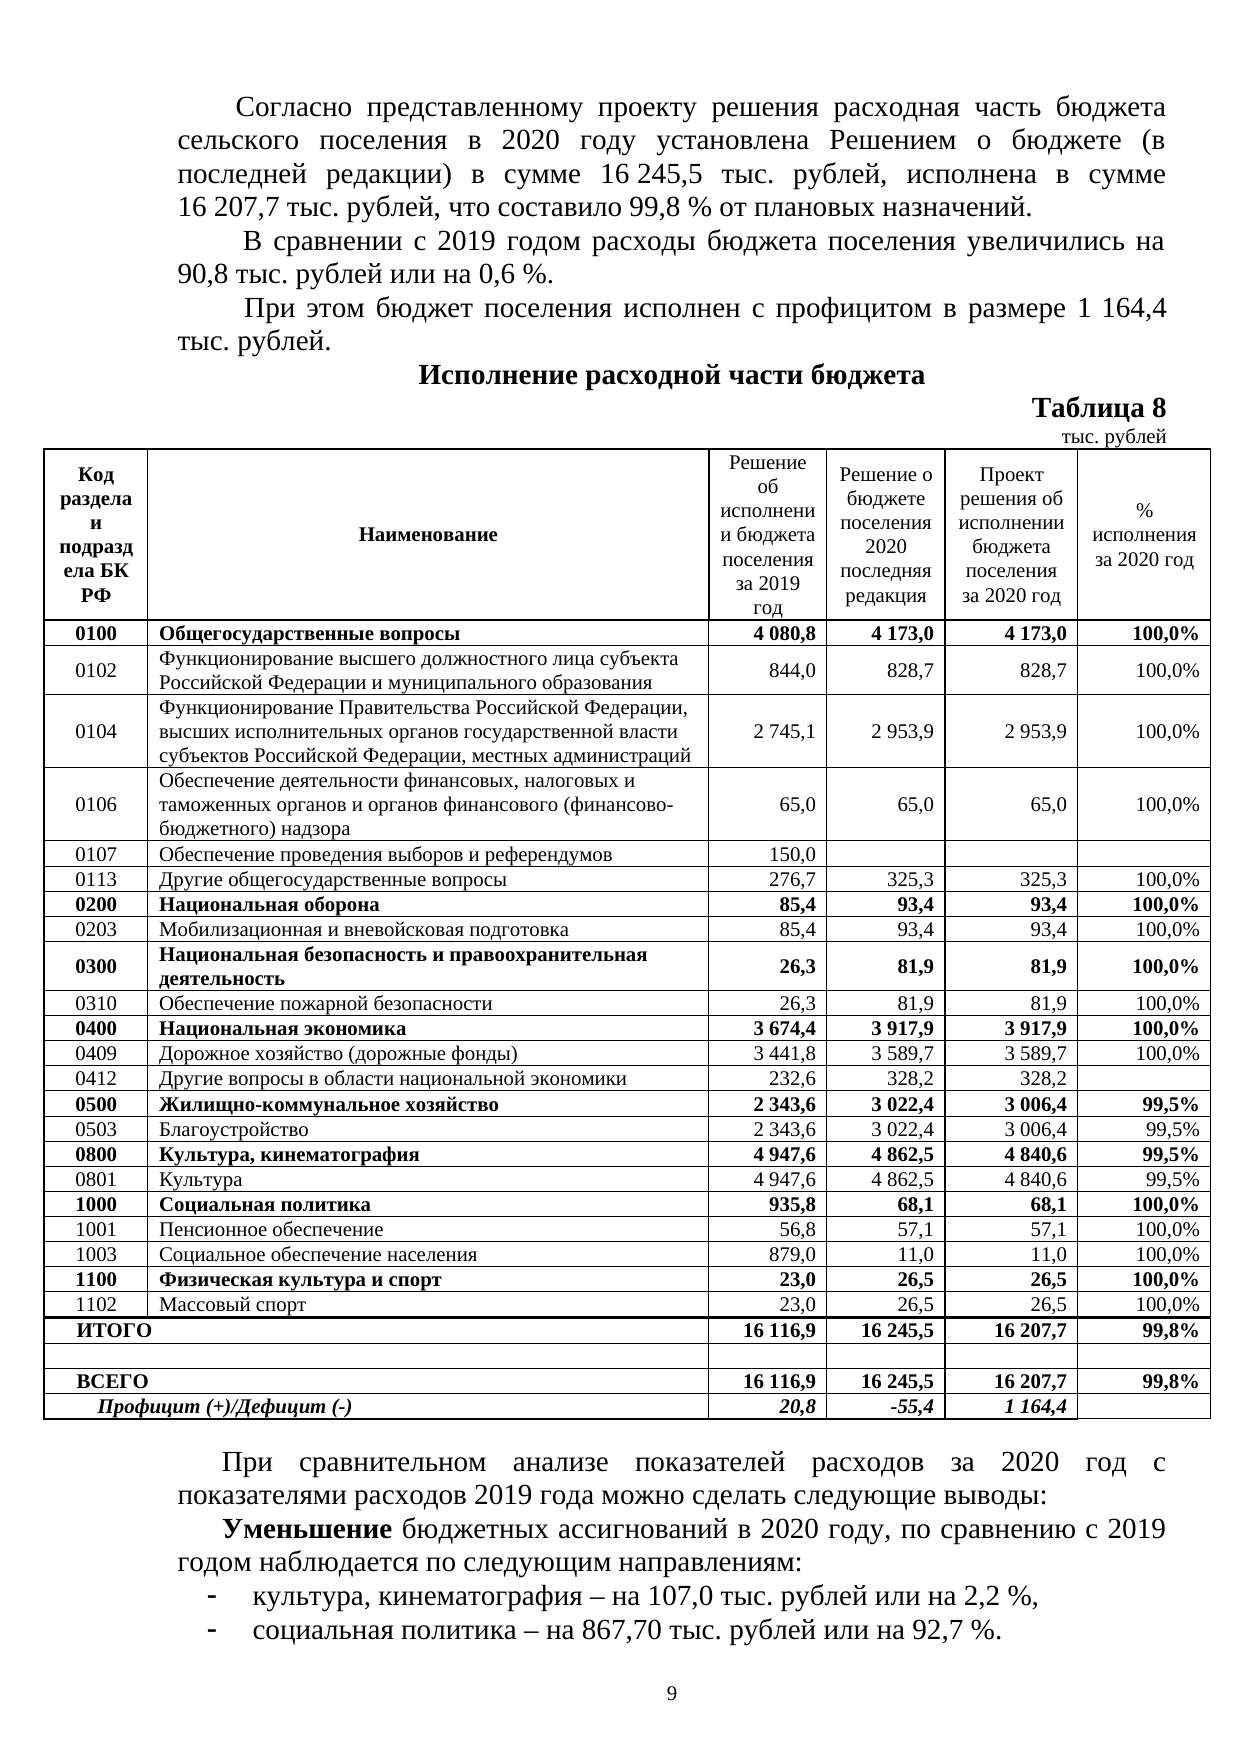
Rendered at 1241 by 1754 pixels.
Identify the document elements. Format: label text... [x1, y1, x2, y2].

table_cell 81,9 [827, 991, 944, 1015]
table_cell 26,5 [946, 1292, 1077, 1316]
table_cell 23,0 [709, 1267, 826, 1291]
table_cell 100,0% [1078, 646, 1210, 694]
table_cell 4 173,0 [946, 621, 1077, 645]
text При этом бюджет поселения исполнен с профицитом в размере 1 164,4 тыс. рублей. [177, 290, 1167, 357]
table_cell 68,1 [946, 1192, 1077, 1216]
table_cell 16 116,9 [709, 1319, 826, 1342]
table_cell 68,1 [827, 1192, 944, 1216]
table_cell 4 862,5 [827, 1142, 944, 1166]
table_cell 57,1 [946, 1217, 1077, 1241]
table_cell Массовый спорт [148, 1292, 708, 1316]
table_cell 2 343,6 [709, 1091, 826, 1116]
table_cell 2 745,1 [709, 695, 826, 767]
table_cell 1100 [45, 1267, 147, 1291]
table_cell 0200 [45, 892, 147, 916]
table_cell [45, 1344, 708, 1368]
table_cell 93,4 [827, 917, 944, 941]
table_header Наименование [148, 450, 708, 619]
table_cell 1 164,4 [946, 1394, 1077, 1418]
table_cell [709, 1344, 826, 1368]
table_cell [946, 841, 1077, 866]
table_cell 4 080,8 [709, 621, 826, 645]
table_cell 4 173,0 [827, 621, 944, 645]
table_cell Другие вопросы в области национальной экономики [148, 1066, 708, 1090]
table_cell 828,7 [946, 646, 1077, 694]
text В сравнении с 2019 годом расходы бюджета поселения увеличились на 90,8 тыс. рублей или на 0,6 %. [177, 223, 1167, 290]
table_cell 150,0 [709, 841, 826, 866]
table_cell Дорожное хозяйство (дорожные фонды) [148, 1041, 708, 1065]
table_cell 23,0 [709, 1292, 826, 1316]
table_cell 0400 [45, 1016, 147, 1040]
table_cell 57,1 [827, 1217, 944, 1241]
table_cell 65,0 [946, 768, 1077, 840]
table_cell 232,6 [709, 1066, 826, 1090]
table_cell 85,4 [709, 917, 826, 941]
table_cell ВСЕГО [45, 1369, 708, 1393]
table_cell 16 207,7 [946, 1369, 1077, 1393]
table_cell 2 953,9 [827, 695, 944, 767]
table_cell 16 116,9 [709, 1369, 826, 1393]
table_cell 1001 [45, 1217, 147, 1241]
table_cell 100,0% [1078, 991, 1210, 1015]
table_cell 93,4 [946, 892, 1077, 916]
table_cell 26,5 [827, 1267, 944, 1291]
table_cell 0412 [45, 1066, 147, 1090]
table_cell 3 917,9 [827, 1016, 944, 1040]
table_cell 4 840,6 [946, 1142, 1077, 1166]
table_cell 3 917,9 [946, 1016, 1077, 1040]
table_cell 3 589,7 [827, 1041, 944, 1065]
table_cell 100,0% [1078, 1016, 1210, 1040]
table_cell 11,0 [946, 1242, 1077, 1266]
table_cell 100,0% [1078, 768, 1210, 840]
table_cell 879,0 [709, 1242, 826, 1266]
table_cell Функционирование высшего должностного лица субъекта Российской Федерации и муниципального образования [148, 646, 708, 694]
table_cell Благоустройство [148, 1117, 708, 1141]
list социальная политика – на 867,70 тыс. рублей или на 92,7 %. [207, 1612, 1167, 1645]
table_cell 325,3 [827, 867, 944, 891]
table_cell 828,7 [827, 646, 944, 694]
table_cell 100,0% [1078, 867, 1210, 891]
text Уменьшение бюджетных ассигнований в 2020 году, по сравнению с 2019 годом наблюдается по следующим направлениям: [177, 1511, 1167, 1578]
table_cell 0310 [45, 991, 147, 1015]
table_cell Жилищно-коммунальное хозяйство [148, 1091, 708, 1116]
table_cell 0800 [45, 1142, 147, 1166]
table_cell 99,5% [1078, 1117, 1210, 1141]
table_cell 0107 [45, 841, 147, 866]
table_cell Обеспечение проведения выборов и референдумов [148, 841, 708, 866]
text Исполнение расходной части бюджета [177, 357, 1167, 391]
text Согласно представленному проекту решения расходная часть бюджета сельского поселения в 2020 году установлена Решением о бюджете (в последней редакции) в сумме 16 245,5 тыс. рублей, исполнена в сумме 16 207,7 тыс. рублей, что составило 99,8 % от плановых назначений. [177, 89, 1167, 223]
table_cell 4 840,6 [946, 1167, 1077, 1191]
table_header % исполнения за 2020 год [1078, 450, 1210, 619]
table_cell [1078, 1066, 1210, 1090]
table_cell 0300 [45, 942, 147, 990]
table_cell [1078, 1394, 1210, 1418]
table_cell 65,0 [827, 768, 944, 840]
table_cell 100,0% [1078, 621, 1210, 645]
table_cell Культура, кинематография [148, 1142, 708, 1166]
table_cell 100,0% [1078, 892, 1210, 916]
table_cell 99,5% [1078, 1167, 1210, 1191]
table_cell 276,7 [709, 867, 826, 891]
table_cell -55,4 [827, 1394, 944, 1418]
table_cell 100,0% [1078, 1217, 1210, 1241]
table_cell 16 245,5 [827, 1319, 944, 1342]
table_cell 328,2 [946, 1066, 1077, 1090]
table_cell [946, 1344, 1077, 1368]
table_cell 0113 [45, 867, 147, 891]
table_cell 0106 [45, 768, 147, 840]
table_cell 100,0% [1078, 917, 1210, 941]
table_cell 0500 [45, 1091, 147, 1116]
table_cell 3 589,7 [946, 1041, 1077, 1065]
table_cell Культура [148, 1167, 708, 1191]
table_cell 100,0% [1078, 942, 1210, 990]
table_cell 100,0% [1078, 1267, 1210, 1291]
table_cell [827, 841, 944, 866]
table_cell 0409 [45, 1041, 147, 1065]
table_cell [827, 1344, 944, 1368]
table_header Код раздела и подраздела БК РФ [45, 450, 147, 619]
table_cell 3 006,4 [946, 1117, 1077, 1141]
table_cell Пенсионное обеспечение [148, 1217, 708, 1241]
table_cell Обеспечение деятельности финансовых, налоговых и таможенных органов и органов финансового (финансово-бюджетного) надзора [148, 768, 708, 840]
table_cell 2 343,6 [709, 1117, 826, 1141]
table_cell ИТОГО [45, 1319, 708, 1342]
table_cell 56,8 [709, 1217, 826, 1241]
table_cell 26,5 [827, 1292, 944, 1316]
table_cell 93,4 [946, 917, 1077, 941]
table_cell 81,9 [946, 991, 1077, 1015]
table_cell 4 862,5 [827, 1167, 944, 1191]
table_cell 1000 [45, 1192, 147, 1216]
table_cell 3 441,8 [709, 1041, 826, 1065]
table_header Решение о бюджете поселения 2020 последняя редакция [827, 450, 944, 619]
table_cell Мобилизационная и вневойсковая подготовка [148, 917, 708, 941]
table_cell [1078, 1344, 1210, 1368]
table_cell 16 207,7 [946, 1319, 1077, 1342]
table_cell 3 022,4 [827, 1091, 944, 1116]
table_cell 100,0% [1078, 1292, 1210, 1316]
table_cell 81,9 [946, 942, 1077, 990]
table_cell 0203 [45, 917, 147, 941]
table_cell Функционирование Правительства Российской Федерации, высших исполнительных органов государственной власти субъектов Российской Федерации, местных администраций [148, 695, 708, 767]
table_cell 1102 [45, 1292, 147, 1316]
table_cell 0102 [45, 646, 147, 694]
table_header Проект решения об исполнении бюджета поселения за 2020 год [946, 450, 1077, 619]
table_cell Национальная безопасность и правоохранительная деятельность [148, 942, 708, 990]
table_cell 26,5 [946, 1267, 1077, 1291]
table_cell 1003 [45, 1242, 147, 1266]
table_cell Социальное обеспечение населения [148, 1242, 708, 1266]
table_cell 26,3 [709, 991, 826, 1015]
table_cell 2 953,9 [946, 695, 1077, 767]
table_cell 16 245,5 [827, 1369, 944, 1393]
table_cell Профицит (+)/Дефицит (-) [45, 1394, 708, 1418]
text тыс. рублей [177, 424, 1167, 448]
table_cell 81,9 [827, 942, 944, 990]
table_cell 0100 [45, 621, 147, 645]
table_cell 100,0% [1078, 1242, 1210, 1266]
table_cell 3 006,4 [946, 1091, 1077, 1116]
table_cell 99,5% [1078, 1142, 1210, 1166]
table_header Решение об исполнении бюджета поселения за 2019 год [710, 450, 826, 619]
table_cell Национальная оборона [148, 892, 708, 916]
table_cell 20,8 [709, 1394, 826, 1418]
table_cell 844,0 [709, 646, 826, 694]
table_cell 26,3 [709, 942, 826, 990]
table_cell Другие общегосударственные вопросы [148, 867, 708, 891]
table_cell 99,8% [1078, 1319, 1210, 1342]
table_cell 4 947,6 [709, 1142, 826, 1166]
text При сравнительном анализе показателей расходов за 2020 год с показателями расходов 2019 года можно сделать следующие выводы: [177, 1444, 1167, 1511]
table_cell Физическая культура и спорт [148, 1267, 708, 1291]
table_cell 0503 [45, 1117, 147, 1141]
table_cell Национальная экономика [148, 1016, 708, 1040]
table_cell [1078, 841, 1210, 866]
table_cell 11,0 [827, 1242, 944, 1266]
table_cell Общегосударственные вопросы [148, 621, 708, 645]
table_cell 65,0 [709, 768, 826, 840]
table_cell 325,3 [946, 867, 1077, 891]
table_cell 85,4 [709, 892, 826, 916]
table_cell 328,2 [827, 1066, 944, 1090]
table_cell 93,4 [827, 892, 944, 916]
table_cell 935,8 [709, 1192, 826, 1216]
table_cell 3 674,4 [709, 1016, 826, 1040]
table_cell 4 947,6 [709, 1167, 826, 1191]
table_cell Социальная политика [148, 1192, 708, 1216]
table_cell Обеспечение пожарной безопасности [148, 991, 708, 1015]
table_cell 100,0% [1078, 1041, 1210, 1065]
table_cell 3 022,4 [827, 1117, 944, 1141]
table_cell 99,5% [1078, 1091, 1210, 1116]
table_cell 100,0% [1078, 1192, 1210, 1216]
text Таблица 8 [177, 391, 1167, 424]
table_cell 0104 [45, 695, 147, 767]
table_cell 99,8% [1078, 1369, 1210, 1393]
table_cell 100,0% [1078, 695, 1210, 767]
list культура, кинематография – на 107,0 тыс. рублей или на 2,2 %, [207, 1578, 1167, 1612]
table_cell 0801 [45, 1167, 147, 1191]
